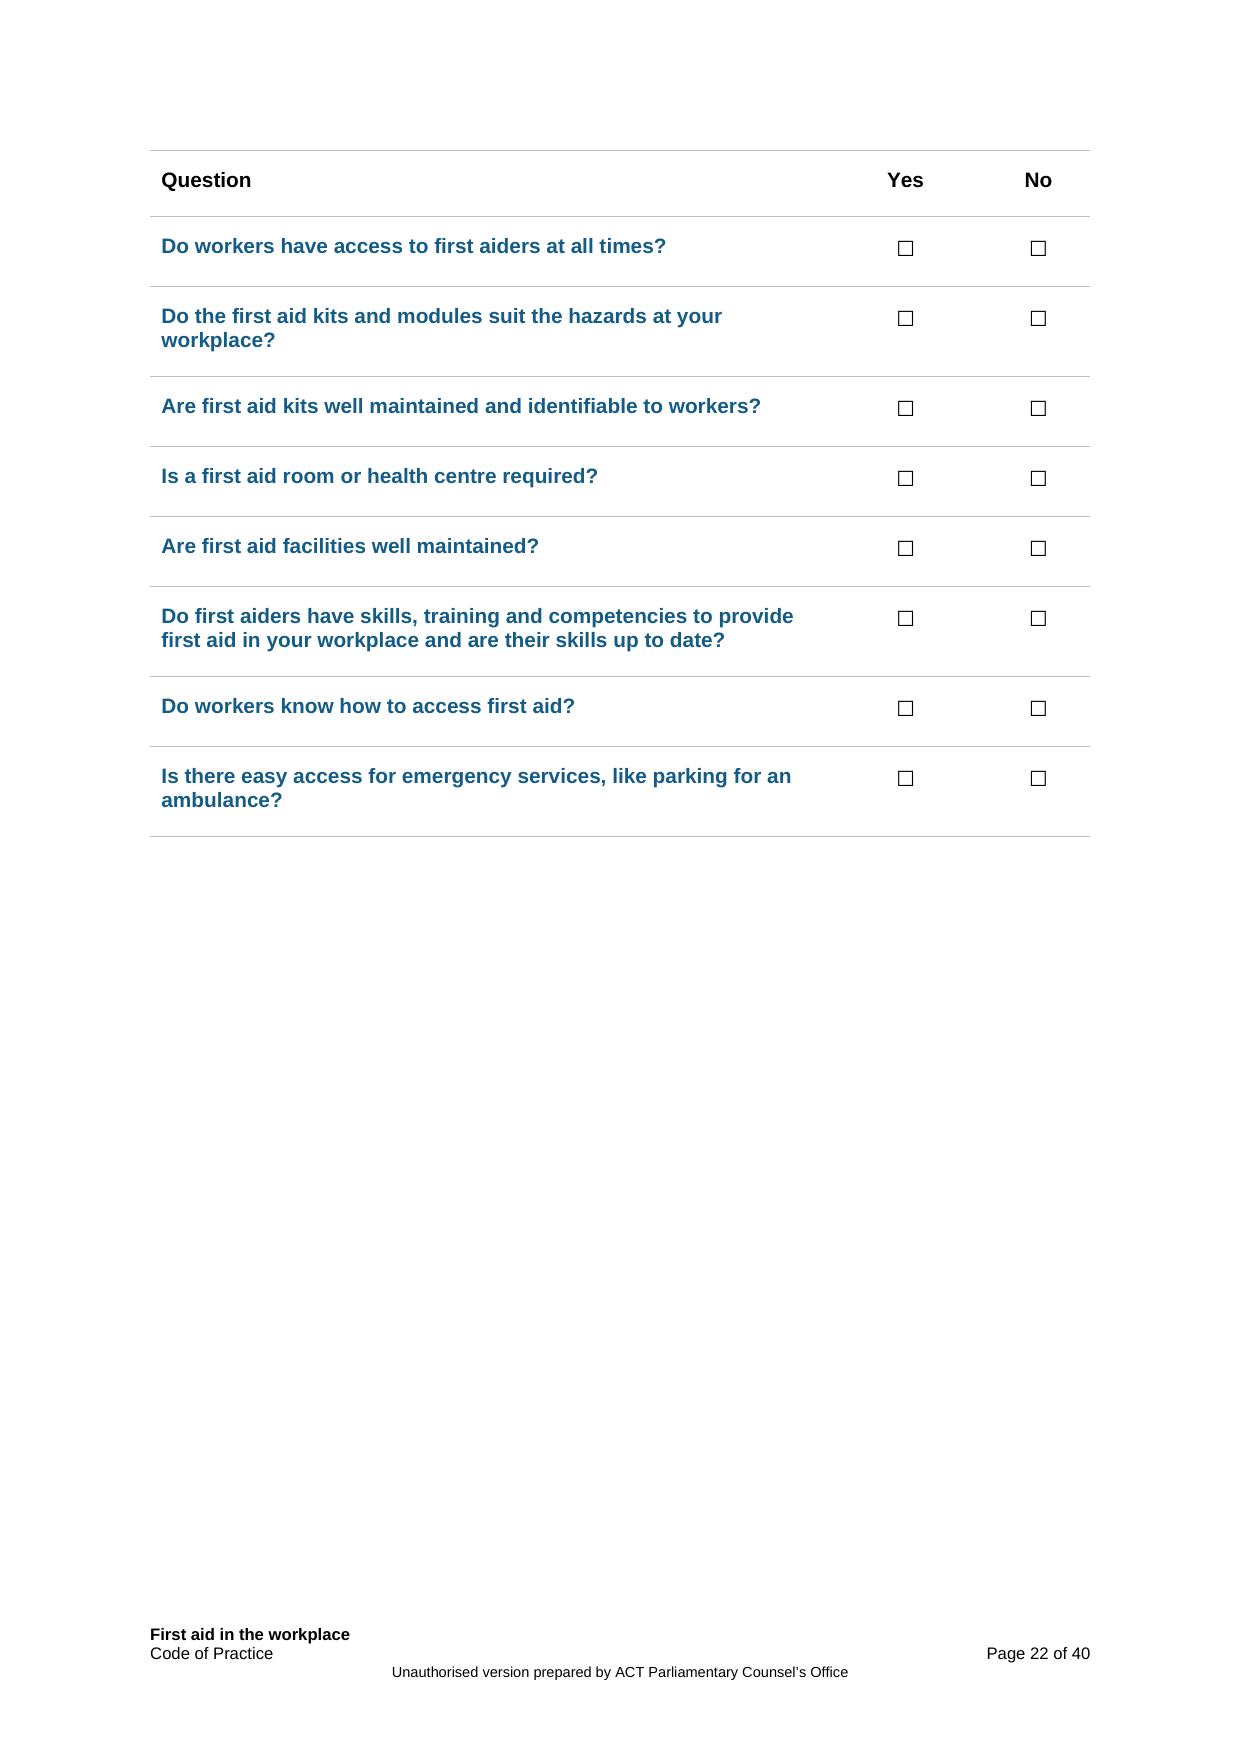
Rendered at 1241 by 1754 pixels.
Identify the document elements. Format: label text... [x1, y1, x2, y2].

table_cell [824, 447, 986, 516]
table_cell [824, 747, 986, 836]
table_cell [824, 217, 986, 286]
table_cell [986, 517, 1090, 586]
table_cell [986, 677, 1090, 746]
table_cell Is a first aid room or health centre required? [150, 447, 824, 516]
table_cell Do workers know how to access first aid? [150, 677, 824, 746]
table_cell [824, 287, 986, 376]
table_cell Do first aiders have skills, training and competencies to provide first aid in your workplace and are their skills up to date? [150, 587, 824, 676]
table_cell [824, 587, 986, 676]
table_cell [986, 377, 1090, 446]
table_cell [986, 217, 1090, 286]
table_cell [986, 447, 1090, 516]
table_cell [986, 747, 1090, 836]
table_cell Is there easy access for emergency services, like parking for an ambulance? [150, 747, 824, 836]
table_cell Are first aid kits well maintained and identifiable to workers? [150, 377, 824, 446]
table_cell [824, 377, 986, 446]
table_cell [824, 517, 986, 586]
table_cell Do workers have access to first aiders at all times? [150, 217, 824, 286]
table_header Yes [824, 151, 986, 216]
table_cell [986, 587, 1090, 676]
table_header Question [150, 151, 824, 216]
table_header No [986, 151, 1090, 216]
table_cell [986, 287, 1090, 376]
table_cell Do the first aid kits and modules suit the hazards at your workplace? [150, 287, 824, 376]
table_cell [824, 677, 986, 746]
table_cell Are first aid facilities well maintained? [150, 517, 824, 586]
